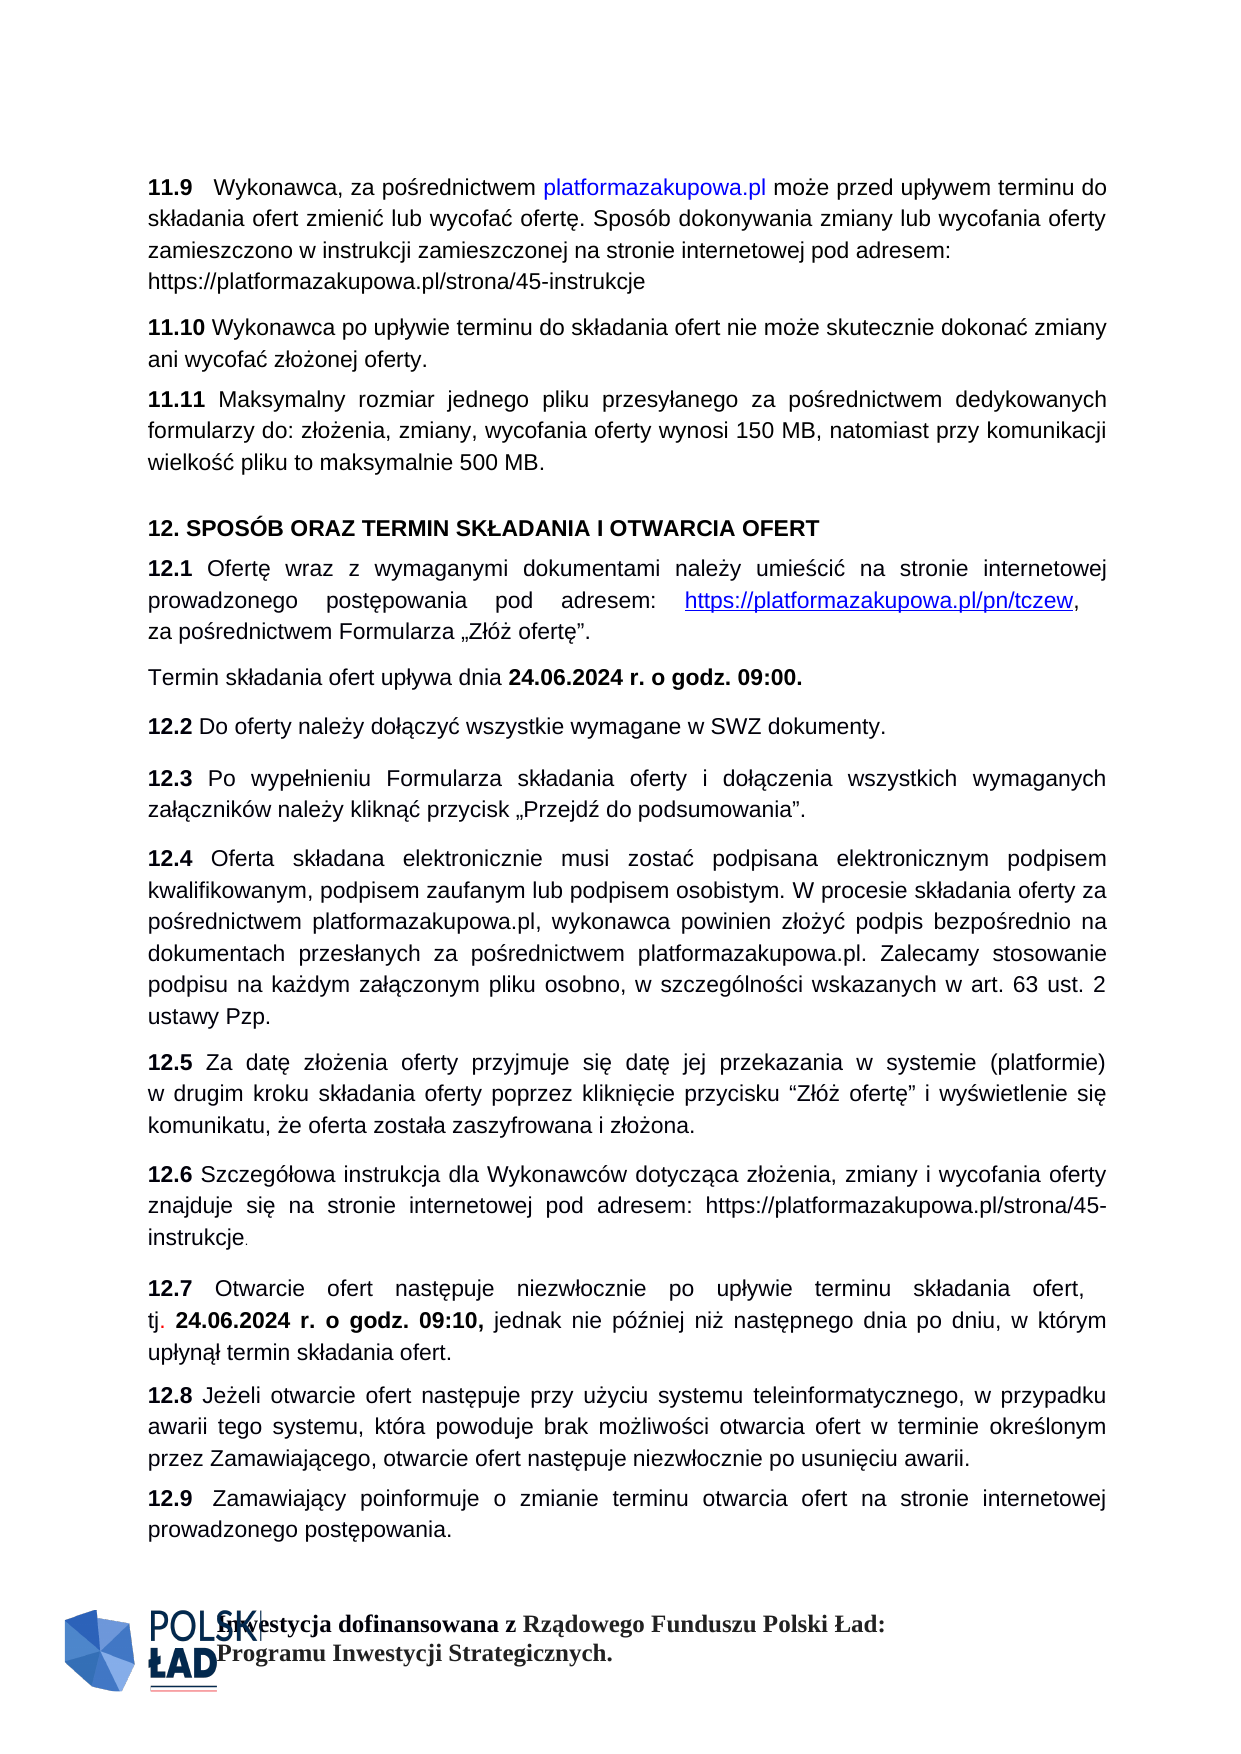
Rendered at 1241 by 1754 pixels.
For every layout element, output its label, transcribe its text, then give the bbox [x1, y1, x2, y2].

text 12.1 Ofertę wraz z wymaganymi dokumentami należy umieścić na stronie internetowej prowadzonego postępowania pod adresem: https://platformazakupowa.pl/pn/tczew, za pośrednictwem Formularza „Złóż ofertę”. [148, 555, 1107, 645]
text 11.11 Maksymalny rozmiar jednego pliku przesyłanego za pośrednictwem dedykowanych formularzy do: złożenia, zmiany, wycofania oferty wynosi 150 MB, natomiast przy komunikacji wielkość pliku to maksymalnie 500 MB. [148, 386, 1107, 475]
text 12.7 Otwarcie ofert następuje niezwłocznie po upływie terminu składania ofert, tj. 24.06.2024 r. o godz. 09:10, jednak nie później niż następnego dnia po dniu, w którym upłynął termin składania ofert. [148, 1275, 1107, 1365]
text https://platformazakupowa.pl/strona/45-instrukcje [148, 268, 1107, 295]
text 11.9 Wykonawca, za pośrednictwem platformazakupowa.pl może przed upływem terminu do składania ofert zmienić lub wycofać ofertę. Sposób dokonywania zmiany lub wycofania oferty zamieszczono w instrukcji zamieszczonej na stronie internetowej pod adresem: [148, 174, 1107, 263]
text 12.5 Za datę złożenia oferty przyjmuje się datę jej przekazania w systemie (platformie) w drugim kroku składania oferty poprzez kliknięcie przycisku “Złóż ofertę” i wyświetlenie się komunikatu, że oferta została zaszyfrowana i złożona. [148, 1049, 1107, 1138]
text 12.8 Jeżeli otwarcie ofert następuje przy użyciu systemu teleinformatycznego, w przypadku awarii tego systemu, która powoduje brak możliwości otwarcia ofert w terminie określonym przez Zamawiającego, otwarcie ofert następuje niezwłocznie po usunięciu awarii. [148, 1382, 1107, 1471]
text Termin składania ofert upływa dnia 24.06.2024 r. o godz. 09:00. [148, 664, 1107, 691]
text 12.2 Do oferty należy dołączyć wszystkie wymagane w SWZ dokumenty. [148, 713, 1107, 739]
text 12.9 Zamawiający poinformuje o zmianie terminu otwarcia ofert na stronie internetowej prowadzonego postępowania. [148, 1485, 1107, 1543]
text 12. SPOSÓB ORAZ TERMIN SKŁADANIA I OTWARCIA OFERT [148, 515, 1107, 541]
picture [64, 1610, 262, 1692]
text 12.4 Oferta składana elektronicznie musi zostać podpisana elektronicznym podpisem kwalifikowanym, podpisem zaufanym lub podpisem osobistym. W procesie składania oferty za pośrednictwem platformazakupowa.pl, wykonawca powinien złożyć podpis bezpośrednio na dokumentach przesłanych za pośrednictwem platformazakupowa.pl. Zalecamy stosowanie podpisu na każdym załączonym pliku osobno, w szczególności wskazanych w art. 63 ust. 2 ustawy Pzp. [148, 845, 1107, 1029]
text 12.3 Po wypełnieniu Formularza składania oferty i dołączenia wszystkich wymaganych załączników należy kliknąć przycisk „Przejdź do podsumowania”. [148, 765, 1107, 823]
text 11.10 Wykonawca po upływie terminu do składania ofert nie może skutecznie dokonać zmiany ani wycofać złożonej oferty. [148, 314, 1107, 372]
text 12.6 Szczegółowa instrukcja dla Wykonawców dotycząca złożenia, zmiany i wycofania oferty znajduje się na stronie internetowej pod adresem: https://platformazakupowa.pl/strona/45-instrukcje. [148, 1161, 1107, 1250]
